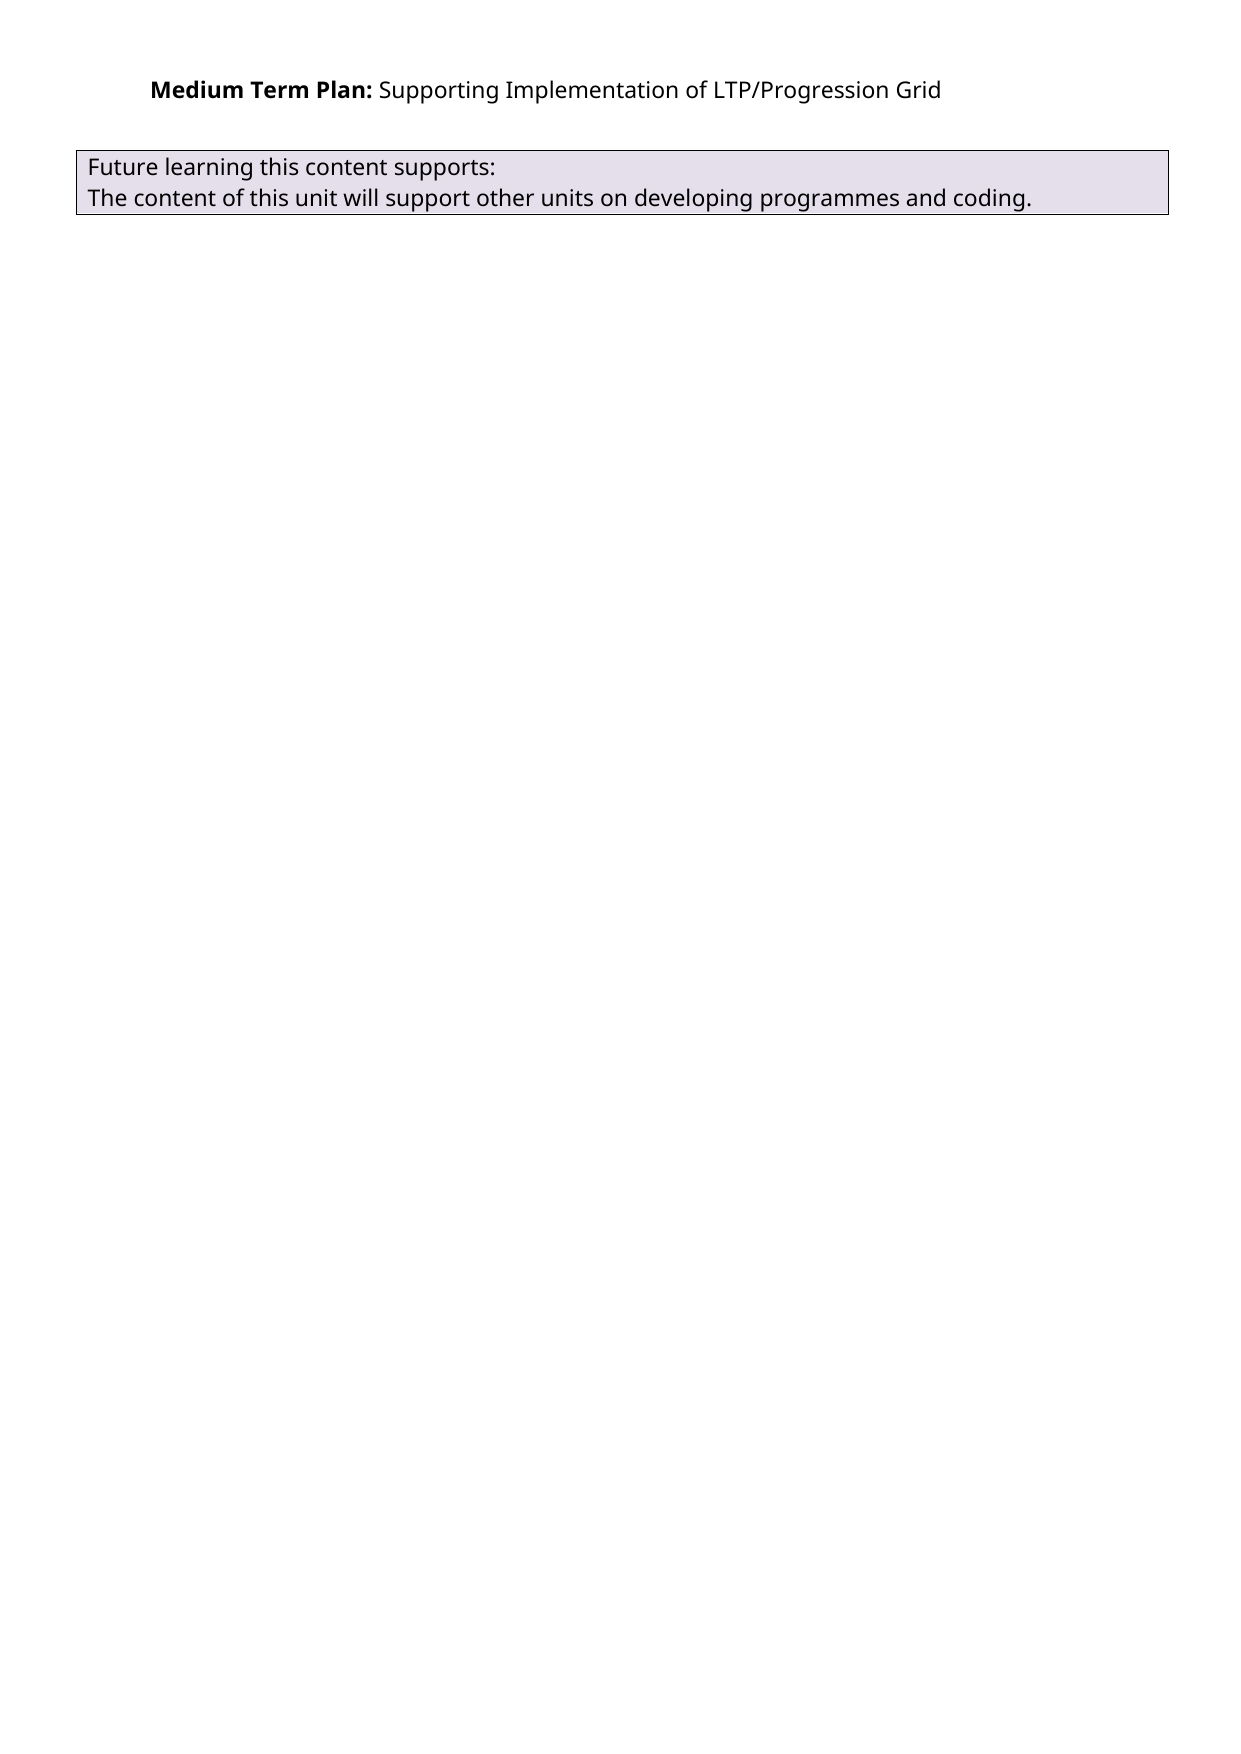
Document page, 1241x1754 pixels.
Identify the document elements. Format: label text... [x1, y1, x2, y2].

table_cell Future learning this content supports: The content of this unit will support other units on developing programmes and coding. [77, 151, 1168, 213]
